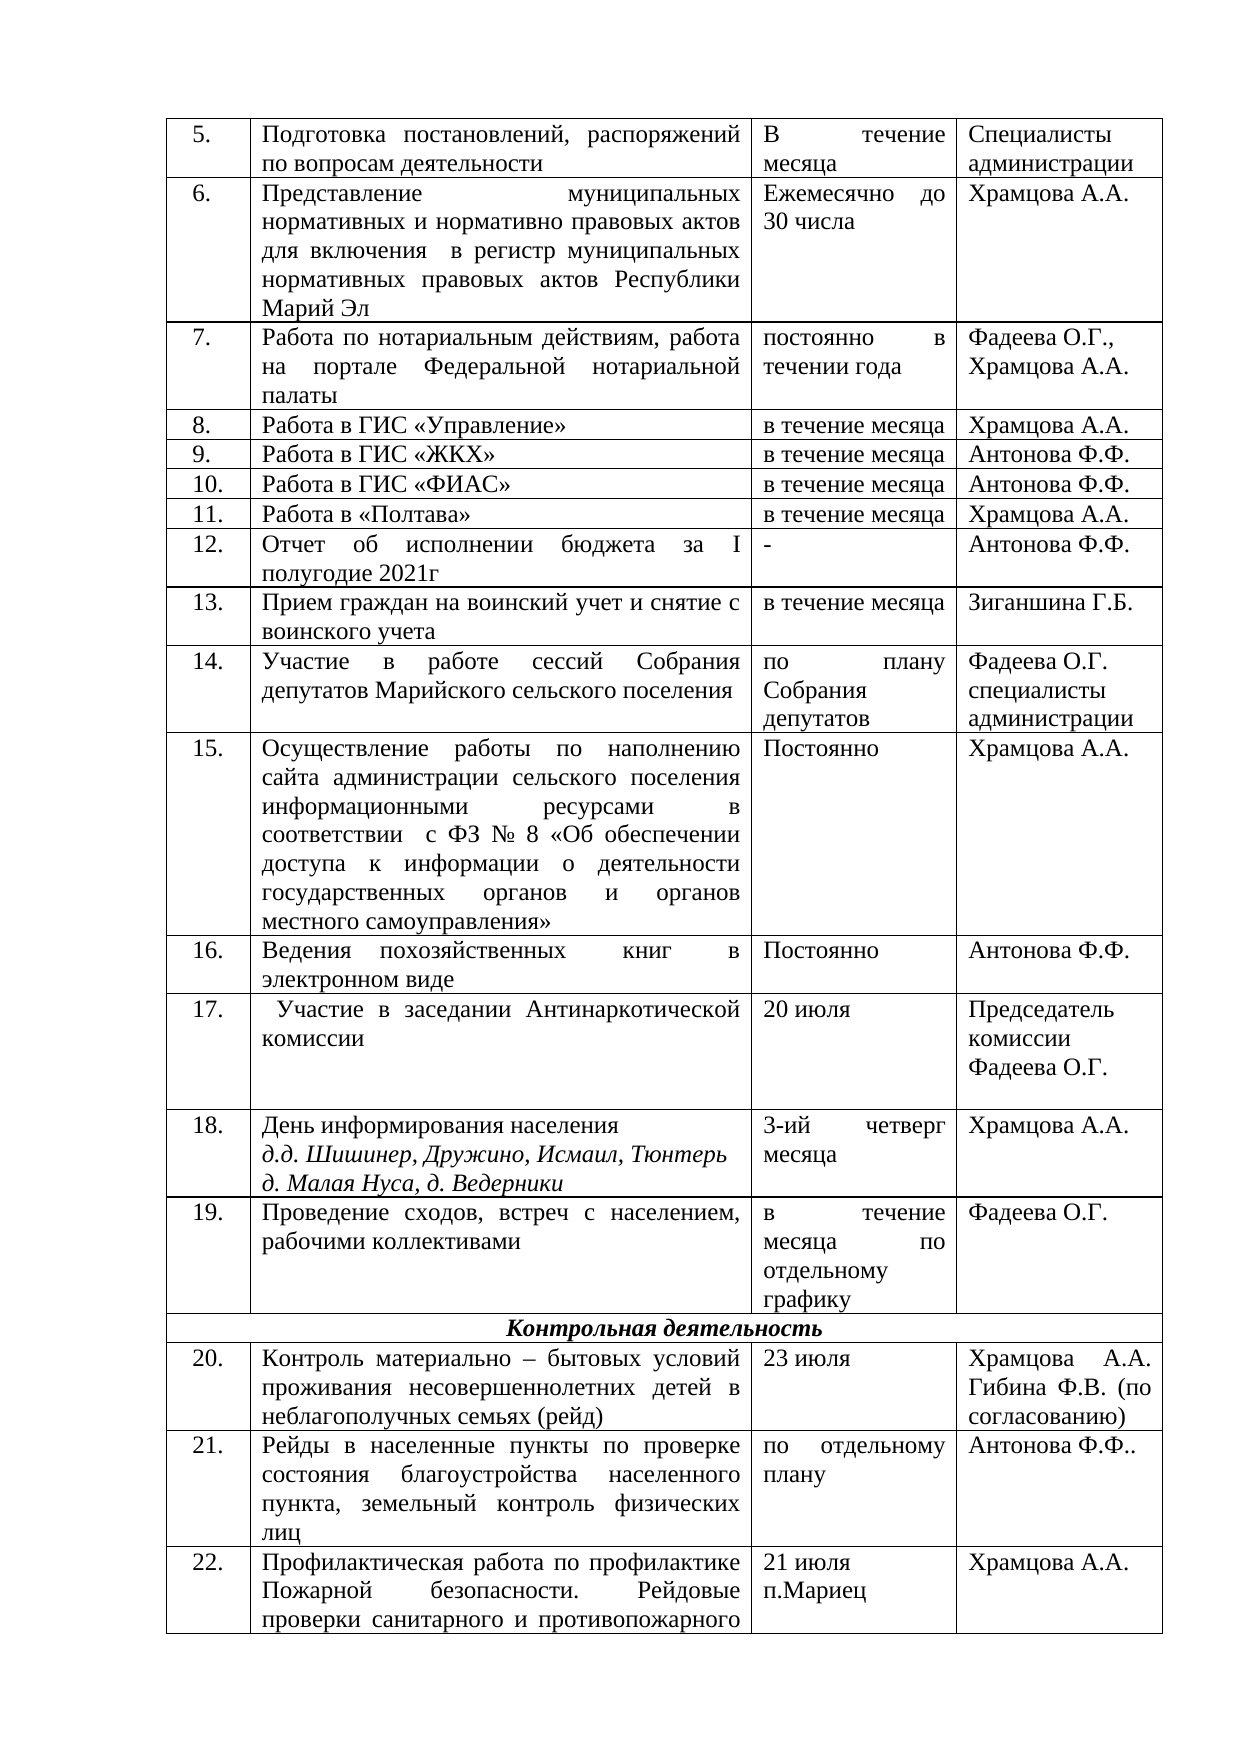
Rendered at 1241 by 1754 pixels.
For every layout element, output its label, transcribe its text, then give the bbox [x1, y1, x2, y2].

table_cell Осуществление работы по наполнению сайта администрации сельского поселения информационными ресурсами в соответствии с ФЗ № 8 «Об обеспечении доступа к информации о деятельности государственных органов и органов местного самоуправления» [251, 733, 751, 934]
table_cell [167, 1343, 250, 1429]
table_cell Работа в ГИС «ЖКХ» [251, 440, 751, 468]
table_cell Храмцова А.А. [957, 499, 1162, 528]
table_cell в течение месяца [752, 588, 956, 645]
table_cell в течение месяца [752, 440, 956, 468]
table_cell День информирования населения д.д. Шишинер, Дружино, Исмаил, Тюнтерь д. Малая Нуса, д. Ведерники [251, 1110, 751, 1196]
table_cell Храмцова А.А. [957, 178, 1162, 321]
table_cell в течение месяца [752, 469, 956, 498]
table_cell Храмцова А.А. [957, 1110, 1162, 1196]
table_cell Антонова Ф.Ф.. [957, 1431, 1162, 1546]
table_cell Подготовка постановлений, распоряжений по вопросам деятельности [251, 119, 751, 177]
table_cell Антонова Ф.Ф. [957, 469, 1162, 498]
table_cell Председатель комиссии Фадеева О.Г. [957, 994, 1162, 1109]
table_cell 20 июля [752, 994, 956, 1109]
table_cell [167, 529, 250, 586]
table_cell Храмцова А.А. [957, 1547, 1162, 1633]
table_cell постоянно в течении года [752, 323, 956, 409]
table_cell Отчет об исполнении бюджета за I полугодие 2021г [251, 529, 751, 586]
table_cell Участие в заседании Антинаркотической комиссии [251, 994, 751, 1109]
table_cell Специалисты администрации [957, 119, 1162, 177]
table_cell Работа в ГИС «Управление» [251, 410, 751, 438]
table_cell Работа в «Полтава» [251, 499, 751, 528]
table_cell - [752, 529, 956, 586]
table_cell [167, 646, 250, 732]
table_cell Постоянно [752, 936, 956, 993]
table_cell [251, 1547, 751, 1633]
table_cell в течение месяца по отдельному графику [752, 1198, 956, 1312]
table_cell [167, 178, 250, 321]
table_cell Фадеева О.Г. [957, 1198, 1162, 1312]
table_cell 21 июля п.Мариец [752, 1547, 956, 1633]
table_cell Фадеева О.Г. специалисты администрации [957, 646, 1162, 732]
table_cell по плану Собрания депутатов [752, 646, 956, 732]
table_cell [167, 469, 250, 498]
table_cell Антонова Ф.Ф. [957, 440, 1162, 468]
table_cell Участие в работе сессий Собрания депутатов Марийского сельского поселения [251, 646, 751, 732]
table_cell Храмцова А.А. Гибина Ф.В. (по согласованию) [957, 1343, 1162, 1429]
table_cell [167, 733, 250, 934]
table_cell [167, 1431, 250, 1546]
table_cell [167, 440, 250, 468]
table_cell в течение месяца [752, 499, 956, 528]
table_cell Ведения похозяйственных книг в электронном виде [251, 936, 751, 993]
table_cell 23 июля [752, 1343, 956, 1429]
table_cell в течение месяца [752, 410, 956, 438]
table_cell Храмцова А.А. [957, 733, 1162, 934]
table_cell 3-ий четверг месяца [752, 1110, 956, 1196]
table_cell Постоянно [752, 733, 956, 934]
table_cell Работа в ГИС «ФИАС» [251, 469, 751, 498]
table_cell Ежемесячно до 30 числа [752, 178, 956, 321]
table_cell [167, 936, 250, 993]
table_cell Зиганшина Г.Б. [957, 588, 1162, 645]
table_cell Работа по нотариальным действиям, работа на портале Федеральной нотариальной палаты [251, 323, 751, 409]
table_cell [167, 1198, 250, 1312]
table_cell [167, 588, 250, 645]
table_cell Представление муниципальных нормативных и нормативно правовых актов для включения в регистр муниципальных нормативных правовых актов Республики Марий Эл [251, 178, 751, 321]
table_cell по отдельному плану [752, 1431, 956, 1546]
table_cell Фадеева О.Г., Храмцова А.А. [957, 323, 1162, 409]
table_cell [167, 1547, 250, 1633]
table_cell Рейды в населенные пункты по проверке состояния благоустройства населенного пункта, земельный контроль физических лиц [251, 1431, 751, 1546]
table_cell Храмцова А.А. [957, 410, 1162, 438]
table_cell [167, 499, 250, 528]
table_cell Антонова Ф.Ф. [957, 529, 1162, 586]
table_cell [167, 119, 250, 177]
table_cell Антонова Ф.Ф. [957, 936, 1162, 993]
table_cell [167, 1110, 250, 1196]
table_cell Проведение сходов, встреч с населением, рабочими коллективами [251, 1198, 751, 1312]
table_cell [167, 410, 250, 438]
table_cell В течение месяца [752, 119, 956, 177]
table_cell Контрольная деятельность [167, 1314, 1162, 1342]
table_cell Прием граждан на воинский учет и снятие с воинского учета [251, 588, 751, 645]
table_cell [167, 994, 250, 1109]
table_cell [167, 323, 250, 409]
table_cell Контроль материально – бытовых условий проживания несовершеннолетних детей в неблагополучных семьях (рейд) [251, 1343, 751, 1429]
